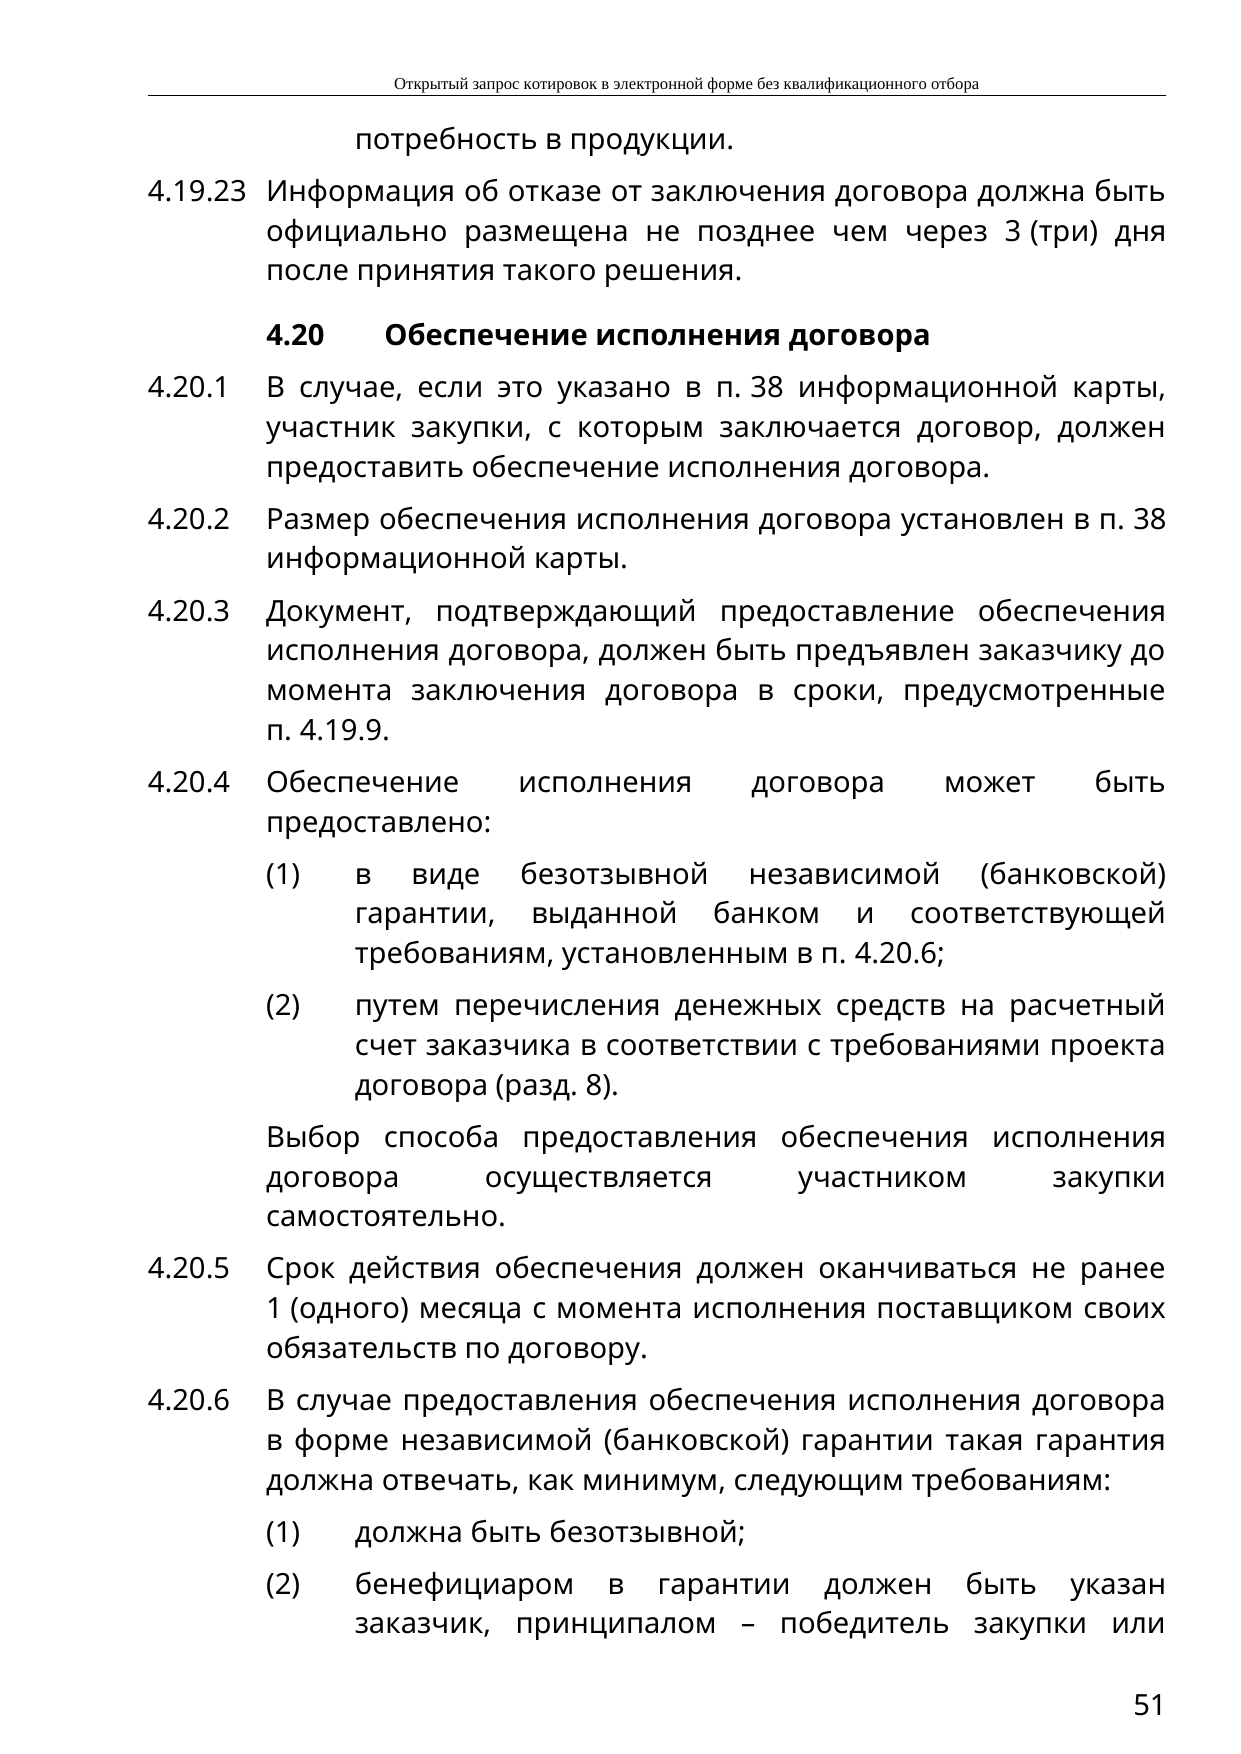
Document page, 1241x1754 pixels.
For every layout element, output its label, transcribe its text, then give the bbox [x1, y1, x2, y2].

text путем перечисления денежных средств на расчетный счет заказчика в соответствии с требованиями проекта договора (разд. 8). [266, 985, 1166, 1104]
text Обеспечение исполнения договора [266, 314, 1166, 354]
text В случае предоставления обеспечения исполнения договора в форме независимой (банковской) гарантии такая гарантия должна отвечать, как минимум, следующим требованиям: [148, 1379, 1166, 1498]
text Документ, подтверждающий предоставление обеспечения исполнения договора, должен быть предъявлен заказчику до момента заключения договора в сроки, предусмотренные п. 4.19.9. [148, 590, 1166, 749]
text Информация об отказе от заключения договора должна быть официально размещена не позднее чем через 3 (три) дня после принятия такого решения. [148, 170, 1166, 289]
text Выбор способа предоставления обеспечения исполнения договора осуществляется участником закупки самостоятельно. [148, 1116, 1166, 1235]
text Срок действия обеспечения должен оканчиваться не ранее 1 (одного) месяца с момента исполнения поставщиком своих обязательств по договору. [148, 1248, 1166, 1367]
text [266, 118, 1166, 158]
text в виде безотзывной независимой (банковской) гарантии, выданной банком и соответствующей требованиям, установленным в п. 4.20.6; [266, 853, 1166, 972]
text Размер обеспечения исполнения договора установлен в п. 33 информационной карты. [148, 498, 1166, 577]
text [266, 1563, 1166, 1642]
text Обеспечение исполнения договора может быть предоставлено: [148, 761, 1166, 841]
text В случае, если это указано в п. 33 информационной карты, участник закупки, с которым заключается договор, должен предоставить обеспечение исполнения договора. [148, 367, 1166, 486]
text должна быть безотзывной; [266, 1511, 1166, 1551]
